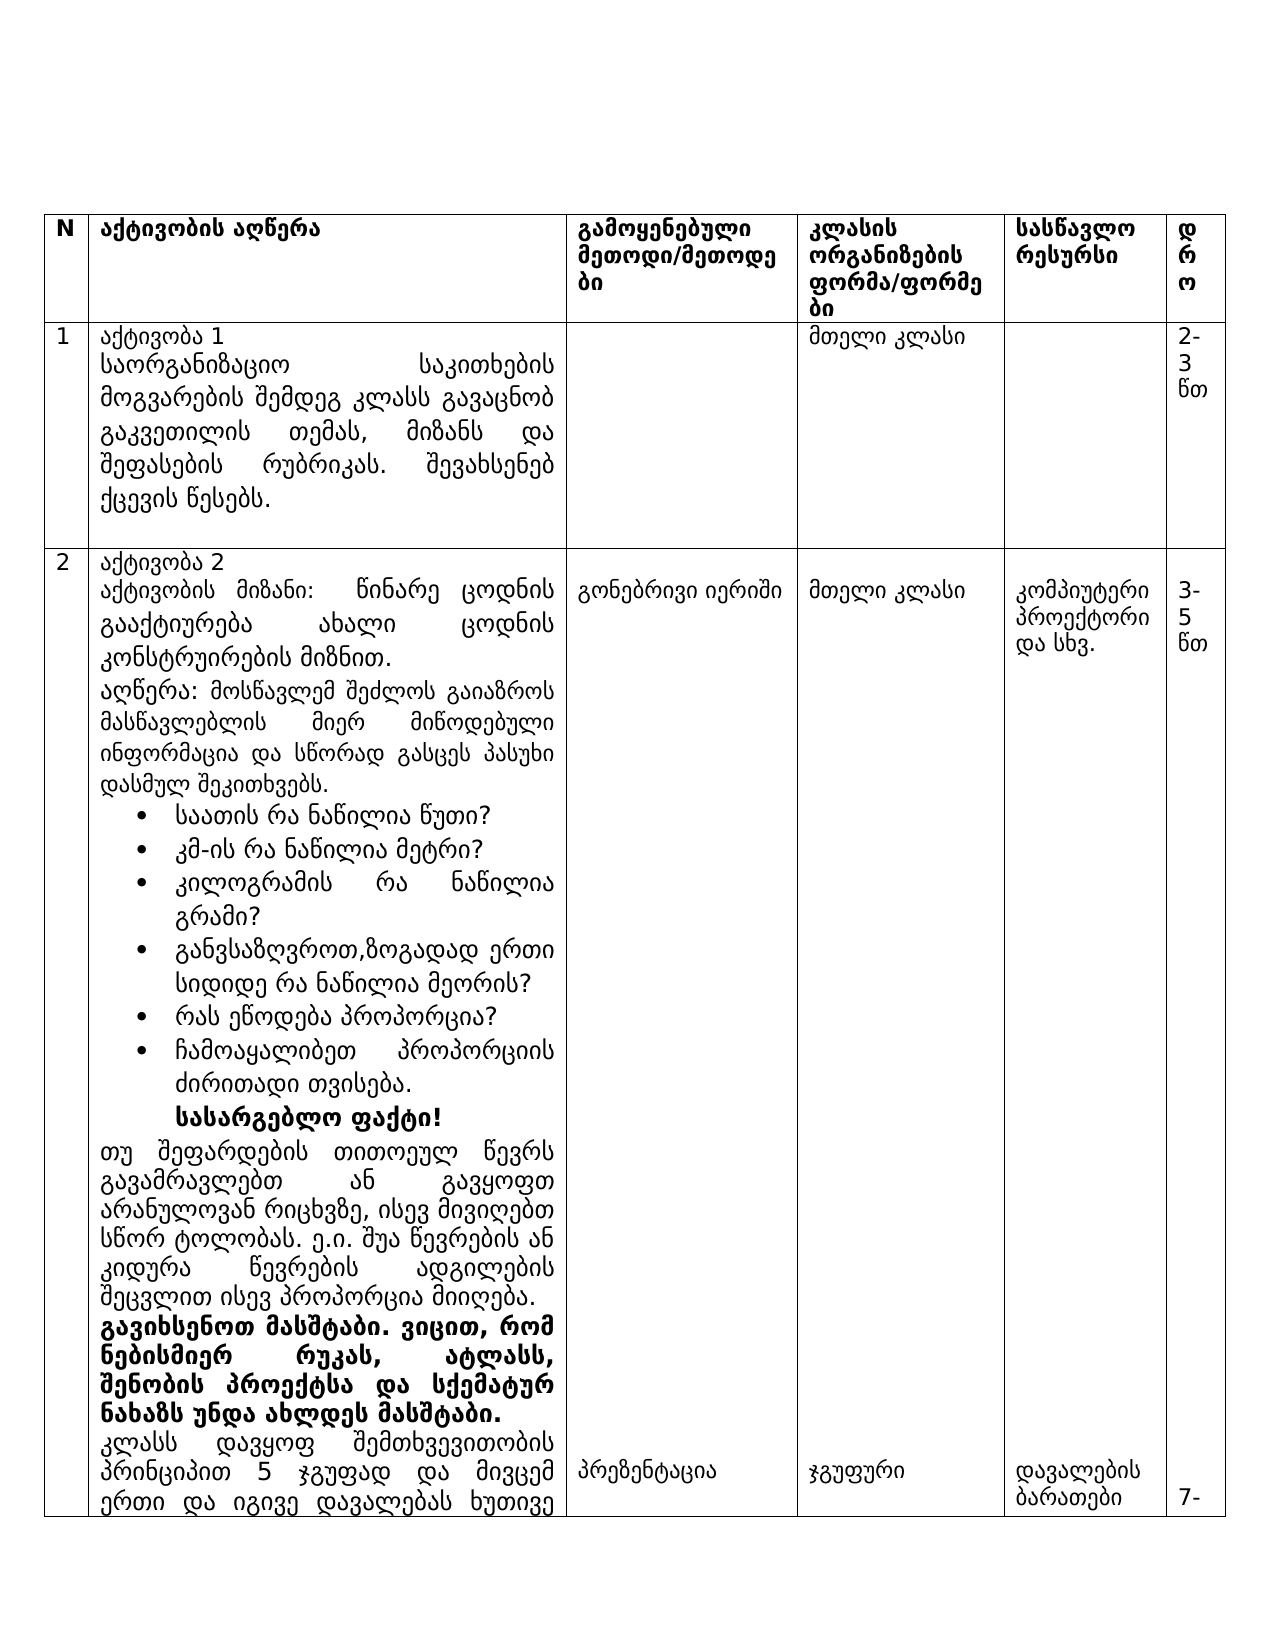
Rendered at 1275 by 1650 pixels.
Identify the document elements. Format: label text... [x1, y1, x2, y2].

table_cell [89, 549, 566, 1516]
table_cell [1005, 323, 1166, 548]
table_header N [45, 215, 88, 322]
table_cell 2-3 წთ [1167, 323, 1225, 548]
table_cell 3-5 წთ 7-10 წთ [1167, 549, 1225, 1516]
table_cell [1005, 549, 1166, 1516]
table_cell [567, 549, 797, 1516]
table_header სასწავლო რესურსი [1005, 215, 1166, 322]
table_cell [567, 323, 797, 548]
table_cell 1 [45, 323, 88, 548]
table_cell მთელი კლასი [798, 323, 1004, 548]
table_header დრო [1167, 215, 1225, 322]
table_header კლასის ორგანიზების ფორმა/ფორმები [798, 215, 1004, 322]
table_header გამოყენებული მეთოდი/მეთოდები [567, 215, 797, 322]
table_cell მთელი კლასი ჯგუფური [798, 549, 1004, 1516]
table_cell 2 [45, 549, 88, 1516]
table_cell აქტივობა 1 საორგანიზაციო საკითხების მოგვარების შემდეგ კლასს გავაცნობ გაკვეთილის თემას, მიზანს და შეფასების რუბრიკას. შევახსენებ ქცევის წესებს. [89, 323, 566, 548]
table_header აქტივობის აღწერა [89, 215, 566, 322]
